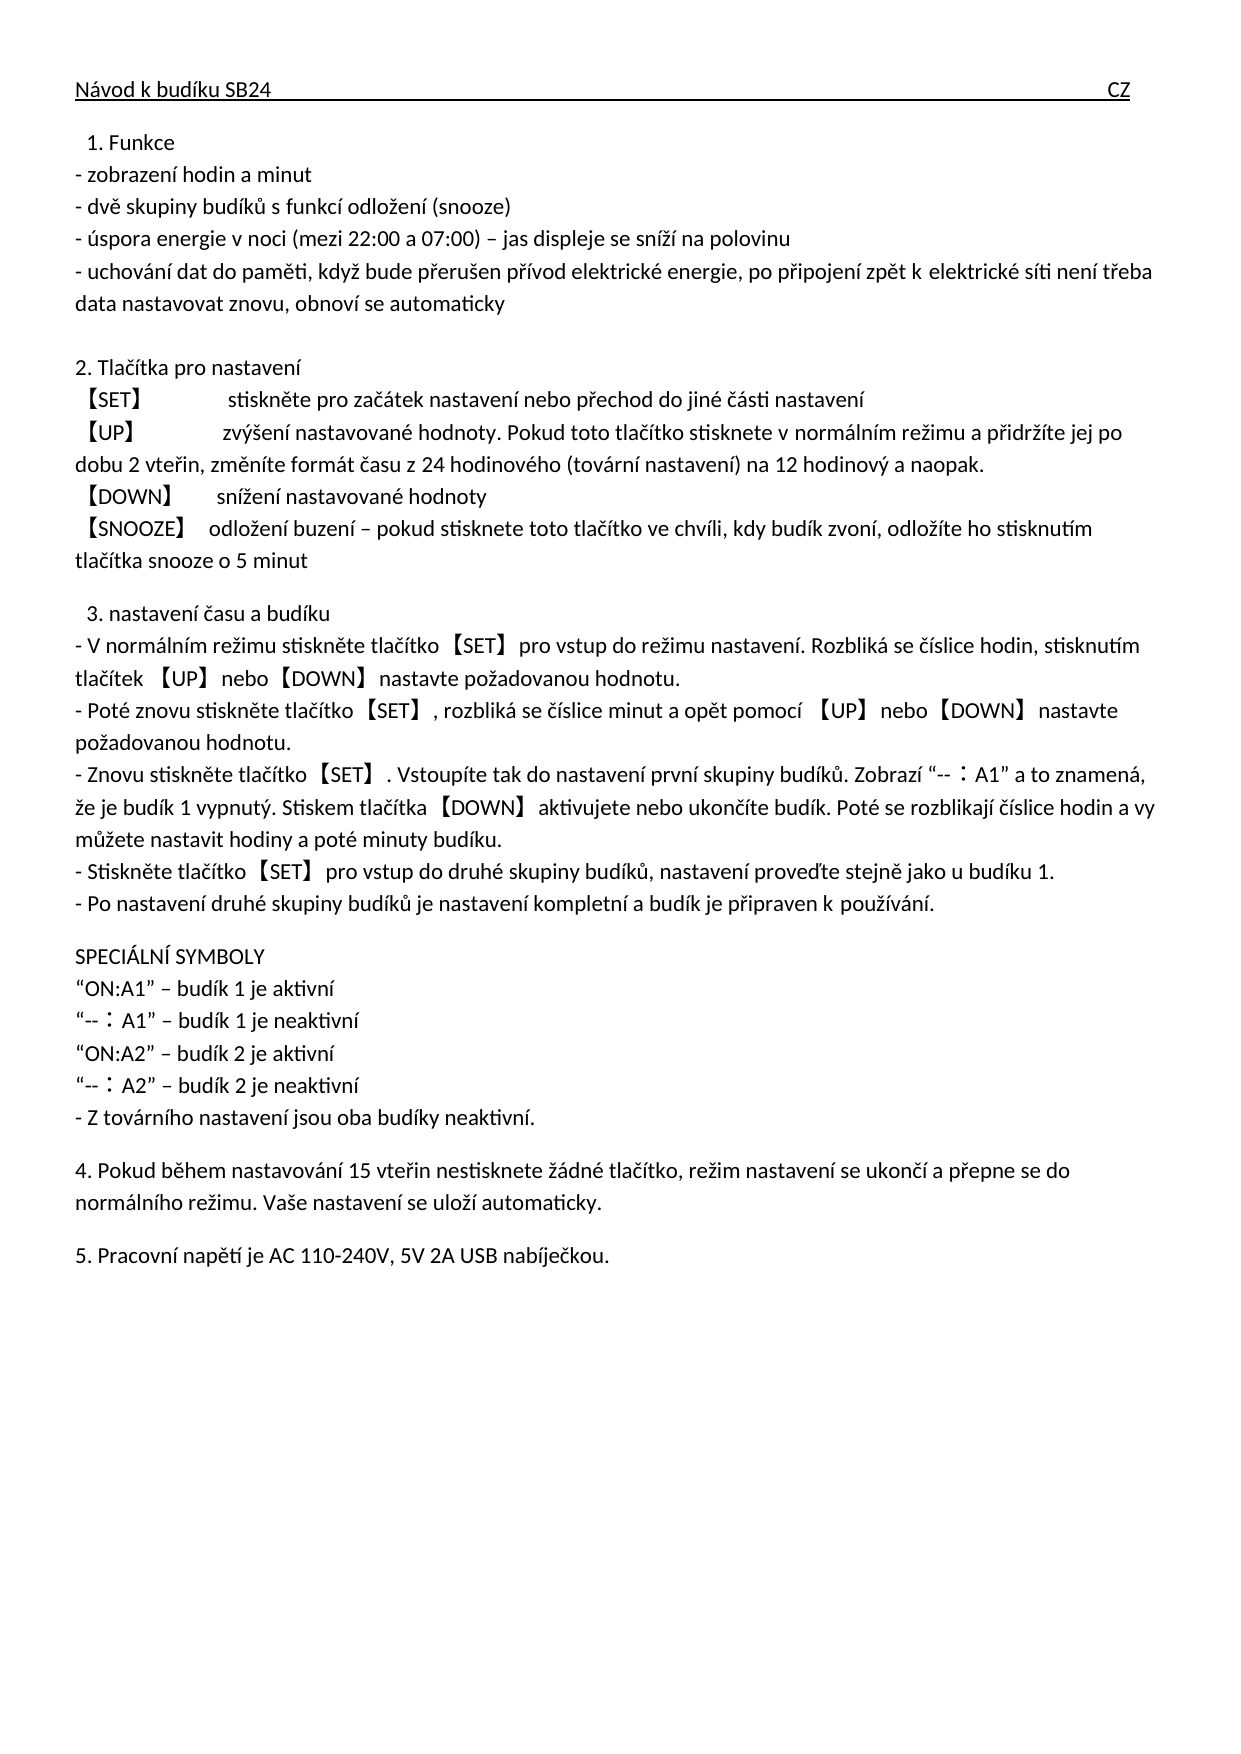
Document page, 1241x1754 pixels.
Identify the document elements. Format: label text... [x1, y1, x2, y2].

text 1. Funkce - zobrazení hodin a minut - dvě skupiny budíků s funkcí odložení (snooze) - úspora energie v noci (mezi 22:00 a 07:00) – jas displeje se sníží na polovinu - uchování dat do paměti, když bude přerušen přívod elektrické energie, po připojení zpět k elektrické síti není třeba data nastavovat znovu, obnoví se automaticky 2. Tlačítka pro nastavení 【SET】 stiskněte pro začátek nastavení nebo přechod do jiné části nastavení 【UP】 zvýšení nastavované hodnoty. Pokud toto tlačítko stisknete v normálním režimu a přidržíte jej po dobu 2 vteřin, změníte formát času z 24 hodinového (tovární nastavení) na 12 hodinový a naopak. 【DOWN】 snížení nastavované hodnoty 【SNOOZE】 odložení buzení – pokud stisknete toto tlačítko ve chvíli, kdy budík zvoní, odložíte ho stisknutím tlačítka snooze o 5 minut [75, 128, 1162, 574]
text 5. Pracovní napětí je AC 110-240V, 5V 2A USB nabíječkou. [75, 1241, 1162, 1334]
text 3. nastavení času a budíku - V normálním režimu stiskněte tlačítko【SET】pro vstup do režimu nastavení. Rozbliká se číslice hodin, stisknutím tlačítek 【UP】nebo【DOWN】nastavte požadovanou hodnotu. - Poté znovu stiskněte tlačítko【SET】, rozbliká se číslice minut a opět pomocí 【UP】nebo【DOWN】nastavte požadovanou hodnotu. - Znovu stiskněte tlačítko【SET】. Vstoupíte tak do nastavení první skupiny budíků. Zobrazí “--：A1” a to znamená, že je budík 1 vypnutý. Stiskem tlačítka【DOWN】aktivujete nebo ukončíte budík. Poté se rozblikají číslice hodin a vy můžete nastavit hodiny a poté minuty budíku. - Stiskněte tlačítko【SET】pro vstup do druhé skupiny budíků, nastavení proveďte stejně jako u budíku 1. - Po nastavení druhé skupiny budíků je nastavení kompletní a budík je připraven k používání. [75, 599, 1162, 917]
text 4. Pokud během nastavování 15 vteřin nestisknete žádné tlačítko, režim nastavení se ukončí a přepne se do normálního režimu. Vaše nastavení se uloží automaticky. [75, 1156, 1162, 1216]
text Návod k budíku SB24 CZ [75, 75, 1165, 103]
text SPECIÁLNÍ SYMBOLY “ON:A1” – budík 1 je aktivní “--：A1” – budík 1 je neaktivní “ON:A2” – budík 2 je aktivní “--：A2” – budík 2 je neaktivní - Z továrního nastavení jsou oba budíky neaktivní. [75, 942, 1162, 1131]
